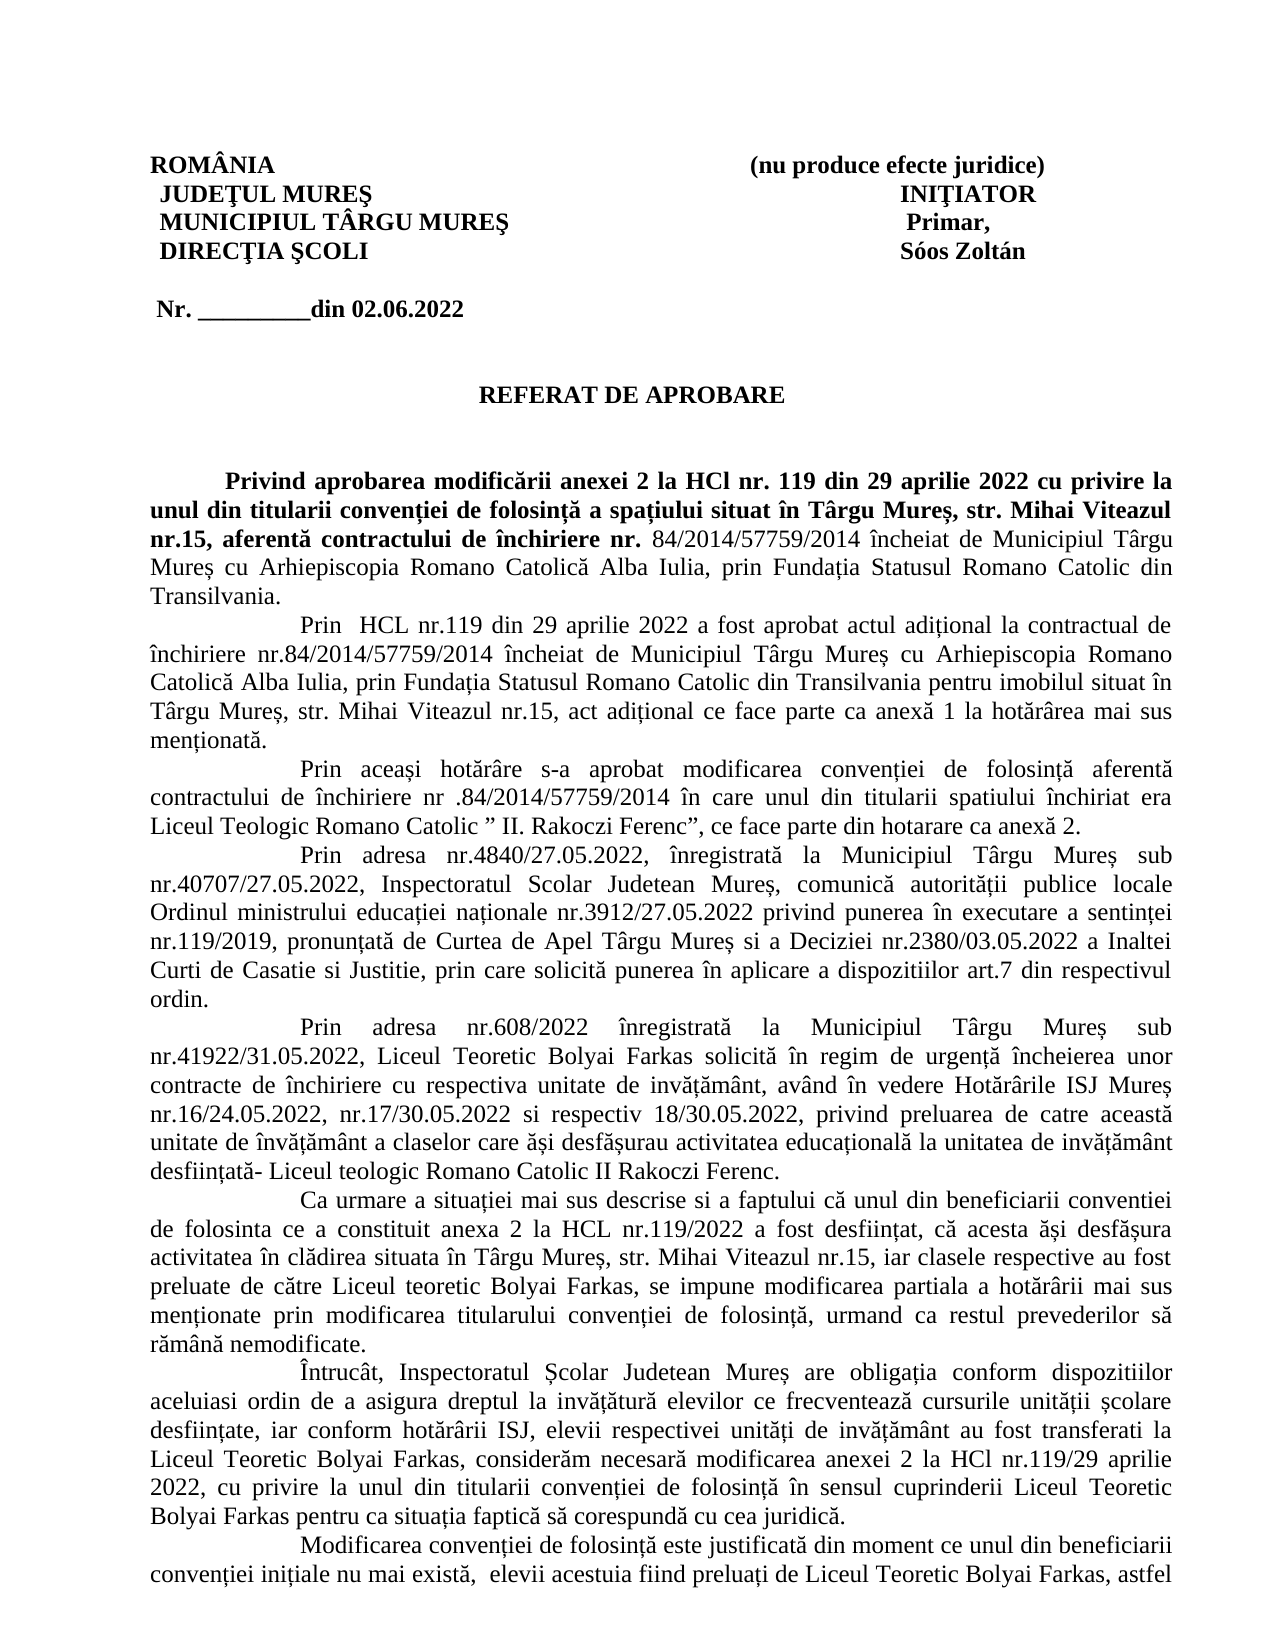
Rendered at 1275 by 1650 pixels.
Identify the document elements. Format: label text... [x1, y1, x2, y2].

text Prin adresa nr.608/2022 înregistrată la Municipiul Târgu Mureș sub nr.41922/31.05.2022, Liceul Teoretic Bolyai Farkas solicită în regim de urgență încheierea unor contracte de închiriere cu respectiva unitate de invățământ, având în vedere Hotărârile ISJ Mureș nr.16/24.05.2022, nr.17/30.05.2022 si respectiv 18/30.05.2022, privind preluarea de catre această unitate de învățământ a claselor care ăși desfășurau activitatea educațională la unitatea de invățământ desființată- Liceul teologic Romano Catolic II Rakoczi Ferenc. [150, 1012, 1173, 1185]
text ROMÂNIA (nu produce efecte juridice) [150, 150, 1173, 179]
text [150, 1530, 1173, 1587]
text Prin aceași hotărâre s-a aprobat modificarea convenției de folosință aferentă contractului de închiriere nr .84/2014/57759/2014 în care unul din titularii spatiului închiriat era Liceul Teologic Romano Catolic ” II. Rakoczi Ferenc”, ce face parte din hotarare ca anexă 2. [150, 754, 1173, 840]
text JUDEŢUL MUREŞ INIŢIATOR [159, 179, 1173, 207]
text DIRECŢIA ŞCOLI Sóos Zoltán [91, 236, 1173, 265]
text Prin adresa nr.4840/27.05.2022, înregistrată la Municipiul Târgu Mureș sub nr.40707/27.05.2022, Inspectoratul Scolar Judetean Mureș, comunică autorității publice locale Ordinul ministrului educației naționale nr.3912/27.05.2022 privind punerea în executare a sentinței nr.119/2019, pronunțată de Curtea de Apel Târgu Mureș si a Deciziei nr.2380/03.05.2022 a Inaltei Curti de Casatie si Justitie, prin care solicită punerea în aplicare a dispozitiilor art.7 din respectivul ordin. [150, 840, 1173, 1012]
text Privind aprobarea modificării anexei 2 la HCl nr. 119 din 29 aprilie 2022 cu privire la unul din titularii convenției de folosință a spațiului situat în Târgu Mureș, str. Mihai Viteazul nr.15, aferentă contractului de închiriere nr. 84/2014/57759/2014 încheiat de Municipiul Târgu Mureș cu Arhiepiscopia Romano Catolică Alba Iulia, prin Fundația Statusul Romano Catolic din Transilvania. [150, 466, 1173, 610]
text MUNICIPIUL TÂRGU MUREŞ Primar, [91, 207, 1173, 236]
text Nr. _________din 02.06.2022 [91, 294, 1173, 322]
text Ca urmare a situației mai sus descrise si a faptului că unul din beneficiarii conventiei de folosinta ce a constituit anexa 2 la HCL nr.119/2022 a fost desființat, că acesta ăși desfășura activitatea în clădirea situata în Târgu Mureș, str. Mihai Viteazul nr.15, iar clasele respective au fost preluate de către Liceul teoretic Bolyai Farkas, se impune modificarea partiala a hotărârii mai sus menționate prin modificarea titularului convenției de folosință, urmand ca restul prevederilor să rămână nemodificate. [150, 1185, 1173, 1357]
text REFERAT DE APROBARE [91, 380, 1173, 409]
text Prin HCL nr.119 din 29 aprilie 2022 a fost aprobat actul adițional la contractual de închiriere nr.84/2014/57759/2014 încheiat de Municipiul Târgu Mureș cu Arhiepiscopia Romano Catolică Alba Iulia, prin Fundația Statusul Romano Catolic din Transilvania pentru imobilul situat în Târgu Mureș, str. Mihai Viteazul nr.15, act adițional ce face parte ca anexă 1 la hotărârea mai sus menționată. [150, 610, 1173, 754]
text Întrucât, Inspectoratul Școlar Judetean Mureș are obligația conform dispozitiilor aceluiasi ordin de a asigura dreptul la invățătură elevilor ce frecventează cursurile unității școlare desființate, iar conform hotărârii ISJ, elevii respectivei unități de invățământ au fost transferati la Liceul Teoretic Bolyai Farkas, considerăm necesară modificarea anexei 2 la HCl nr.119/29 aprilie 2022, cu privire la unul din titularii convenției de folosință în sensul cuprinderii Liceul Teoretic Bolyai Farkas pentru ca situația faptică să corespundă cu cea juridică. [150, 1357, 1173, 1530]
